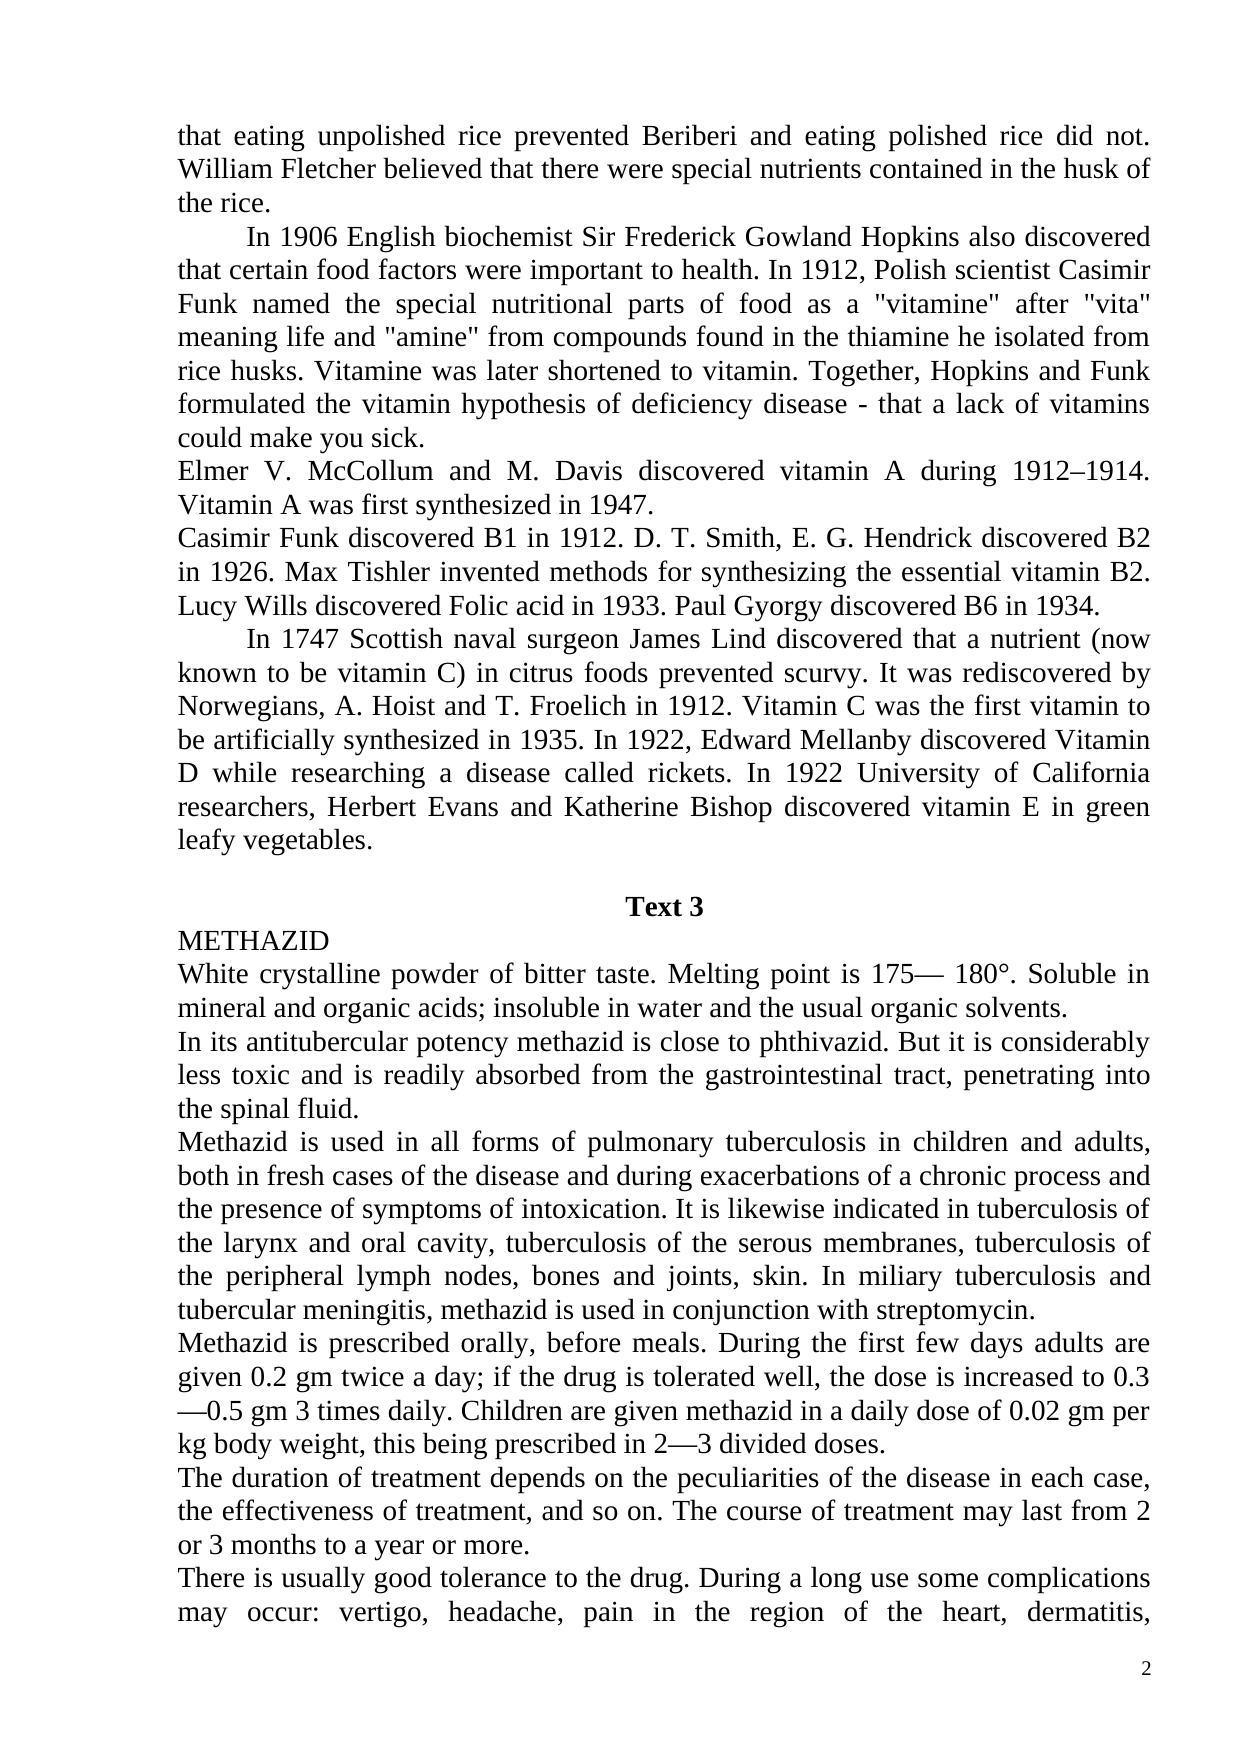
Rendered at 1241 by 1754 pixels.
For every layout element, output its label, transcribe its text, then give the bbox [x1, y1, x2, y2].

text In 1906 English biochemist Sir Frederick Gowland Hopkins also discovered that certain food factors were important to health. In 1912, Polish scientist Casimir Funk named the special nutritional parts of food as a "vitamine" after "vita" meaning life and "amine" from compounds found in the thiamine he isolated from rice husks. Vitamine was later shortened to vitamin. Together, Hopkins and Funk formulated the vitamin hypothesis of deficiency disease - that a lack of vitamins could make you sick. [177, 219, 1152, 453]
text Elmer V. McCollum and M. Davis discovered vitamin A during 1912–1914. Vitamin A was first synthesized in 1947. [177, 453, 1152, 521]
text In its antitubercular potency methazid is close to phthivazid. But it is considerably less toxic and is readily absorbed from the gastrointestinal tract, penetrating into the spinal fluid. [177, 1024, 1152, 1124]
text Methazid is used in all forms of pulmonary tuberculosis in children and adults, both in fresh cases of the disease and during exacerbations of a chronic process and the presence of symptoms of intoxication. It is likewise indicated in tuberculosis of the larynx and oral cavity, tuberculosis of the serous membranes, tuberculosis of the peripheral lymph nodes, bones and joints, skin. In miliary tuberculosis and tubercular meningitis, methazid is used in conjunction with streptomycin. [177, 1124, 1152, 1326]
text In 1747 Scottish naval surgeon James Lind discovered that a nutrient (now known to be vitamin C) in citrus foods prevented scurvy. It was rediscovered by Norwegians, A. Hoist and T. Froelich in 1912. Vitamin C was the first vitamin to be artificially synthesized in 1935. In 1922, Edward Mellanby discovered Vitamin D while researching a disease called rickets. In 1922 University of California researchers, Herbert Evans and Katherine Bishop discovered vitamin E in green leafy vegetables. [177, 621, 1152, 856]
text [177, 118, 1152, 219]
text METHAZID [177, 923, 1152, 957]
text Methazid is prescribed orally, before meals. During the first few days adults are given 0.2 gm twice a day; if the drug is tolerated well, the dose is increased to 0.3—0.5 gm 3 times daily. Children are given methazid in a daily dose of 0.02 gm per kg body weight, this being prescribed in 2—3 divided doses. [177, 1326, 1152, 1460]
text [177, 1560, 1152, 1627]
text Casimir Funk discovered B1 in 1912. D. T. Smith, E. G. Hendrick discovered B2 in 1926. Max Tishler invented methods for synthesizing the essential vitamin B2. Lucy Wills discovered Folic acid in 1933. Paul Gyorgy discovered B6 in 1934. [177, 521, 1152, 621]
text Text 3 [177, 889, 1152, 923]
text White crystalline powder of bitter taste. Melting point is 175— 180°. Soluble in mineral and organic acids; insoluble in water and the usual organic solvents. [177, 957, 1152, 1024]
text The duration of treatment depends on the peculiarities of the disease in each case, the effectiveness of treatment, and so on. The course of treatment may last from 2 or 3 months to a year or more. [177, 1460, 1152, 1560]
